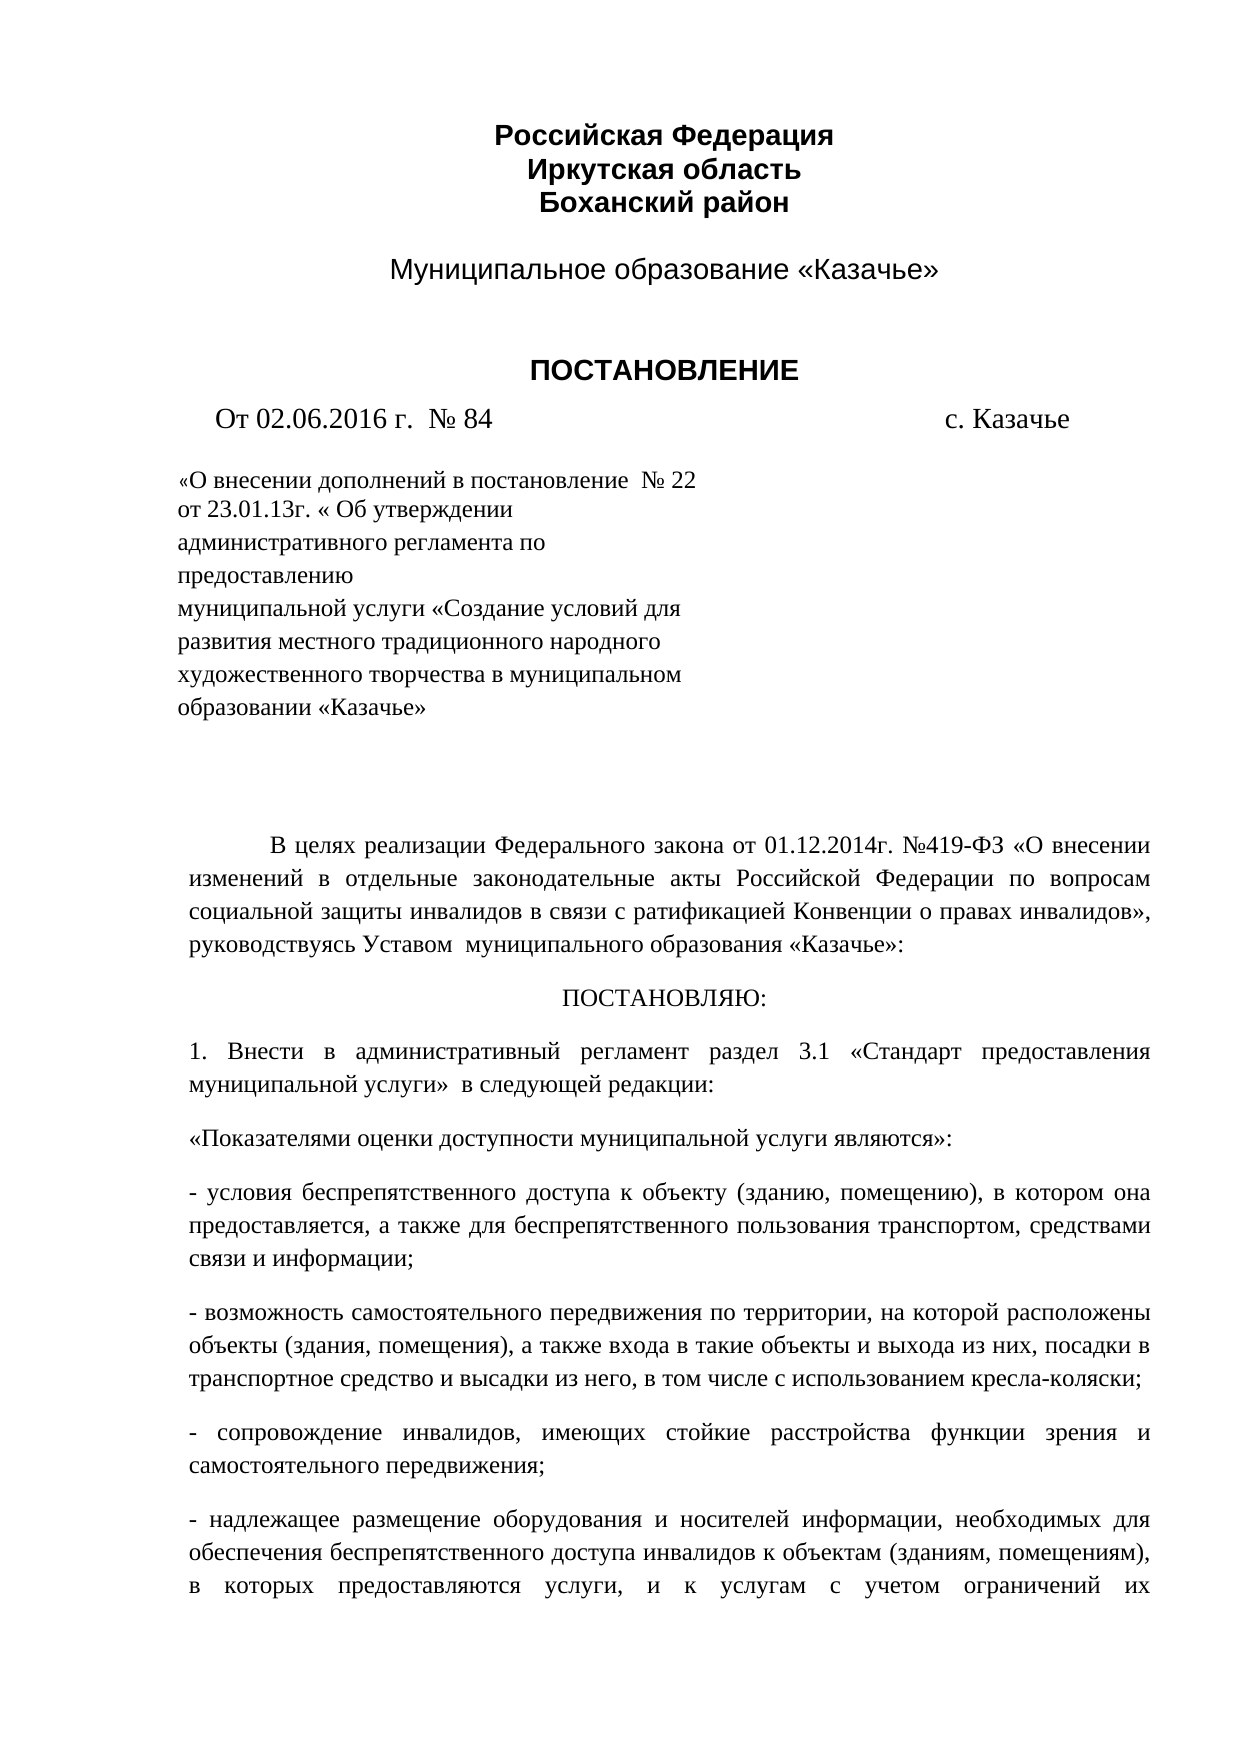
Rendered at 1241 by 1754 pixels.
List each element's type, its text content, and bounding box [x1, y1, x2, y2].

text Российская Федерация [177, 118, 1152, 152]
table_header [177, 1036, 1163, 1599]
text Боханский район [177, 185, 1152, 219]
table_header В целях реализации Федерального закона от 01.12.2014г. №419-ФЗ «О внесении изменений в отдельные законодательные акты Российской Федерации по вопросам социальной защиты инвалидов в связи с ратификацией Конвенции о правах инвалидов», руководствуясь Уставом муниципального образования «Казачье»: [177, 830, 1163, 983]
text Иркутская область [177, 152, 1152, 185]
table_header «О внесении дополнений в постановление № 22 от 23.01.13г. « Об утверждении административного регламента по предоставлению муниципальной услуги «Создание условий для развития местного традиционного народного художественного творчества в муниципальном образовании «Казачье» [166, 465, 724, 776]
text Муниципальное образование «Казачье» [177, 252, 1152, 286]
text ПОСТАНОВЛЯЮ: [177, 983, 1152, 1011]
text ПОСТАНОВЛЕНИЕ [177, 353, 1152, 386]
list От 02.06.2016 г. № 84 с. Казачье [215, 401, 1152, 435]
